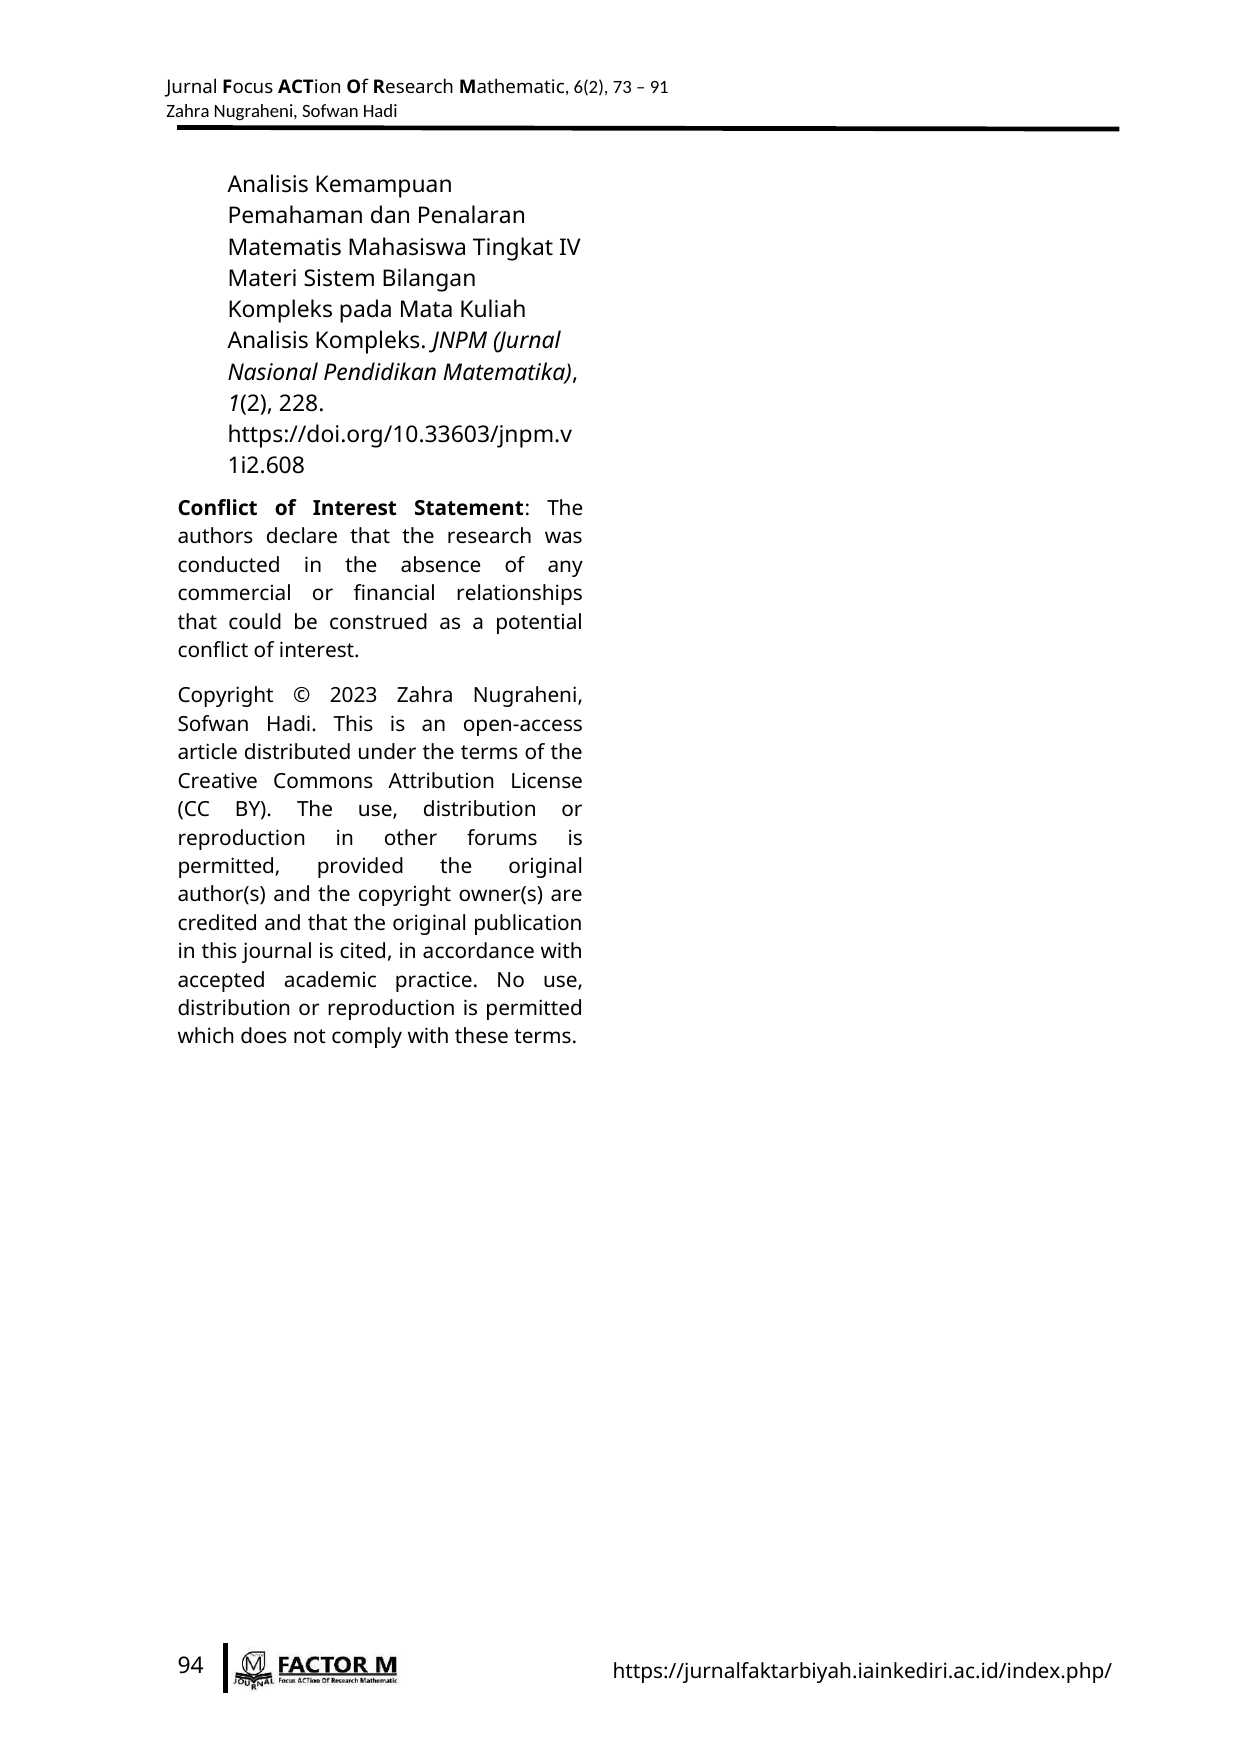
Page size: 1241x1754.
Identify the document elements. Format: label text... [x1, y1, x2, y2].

text Conflict of Interest Statement: The authors declare that the research was conducted in the absence of any commercial or financial relationships that could be construed as a potential conflict of interest. [177, 493, 583, 664]
text Copyright © 2023 Zahra Nugraheni, Sofwan Hadi. This is an open-access article distributed under the terms of the Creative Commons Attribution License (CC BY). The use, distribution or reproduction in other forums is permitted, provided the original author(s) and the copyright owner(s) are credited and that the original publication in this journal is cited, in accordance with accepted academic practice. No use, distribution or reproduction is permitted which does not comply with these terms. [177, 680, 583, 1050]
picture [225, 1647, 405, 1694]
